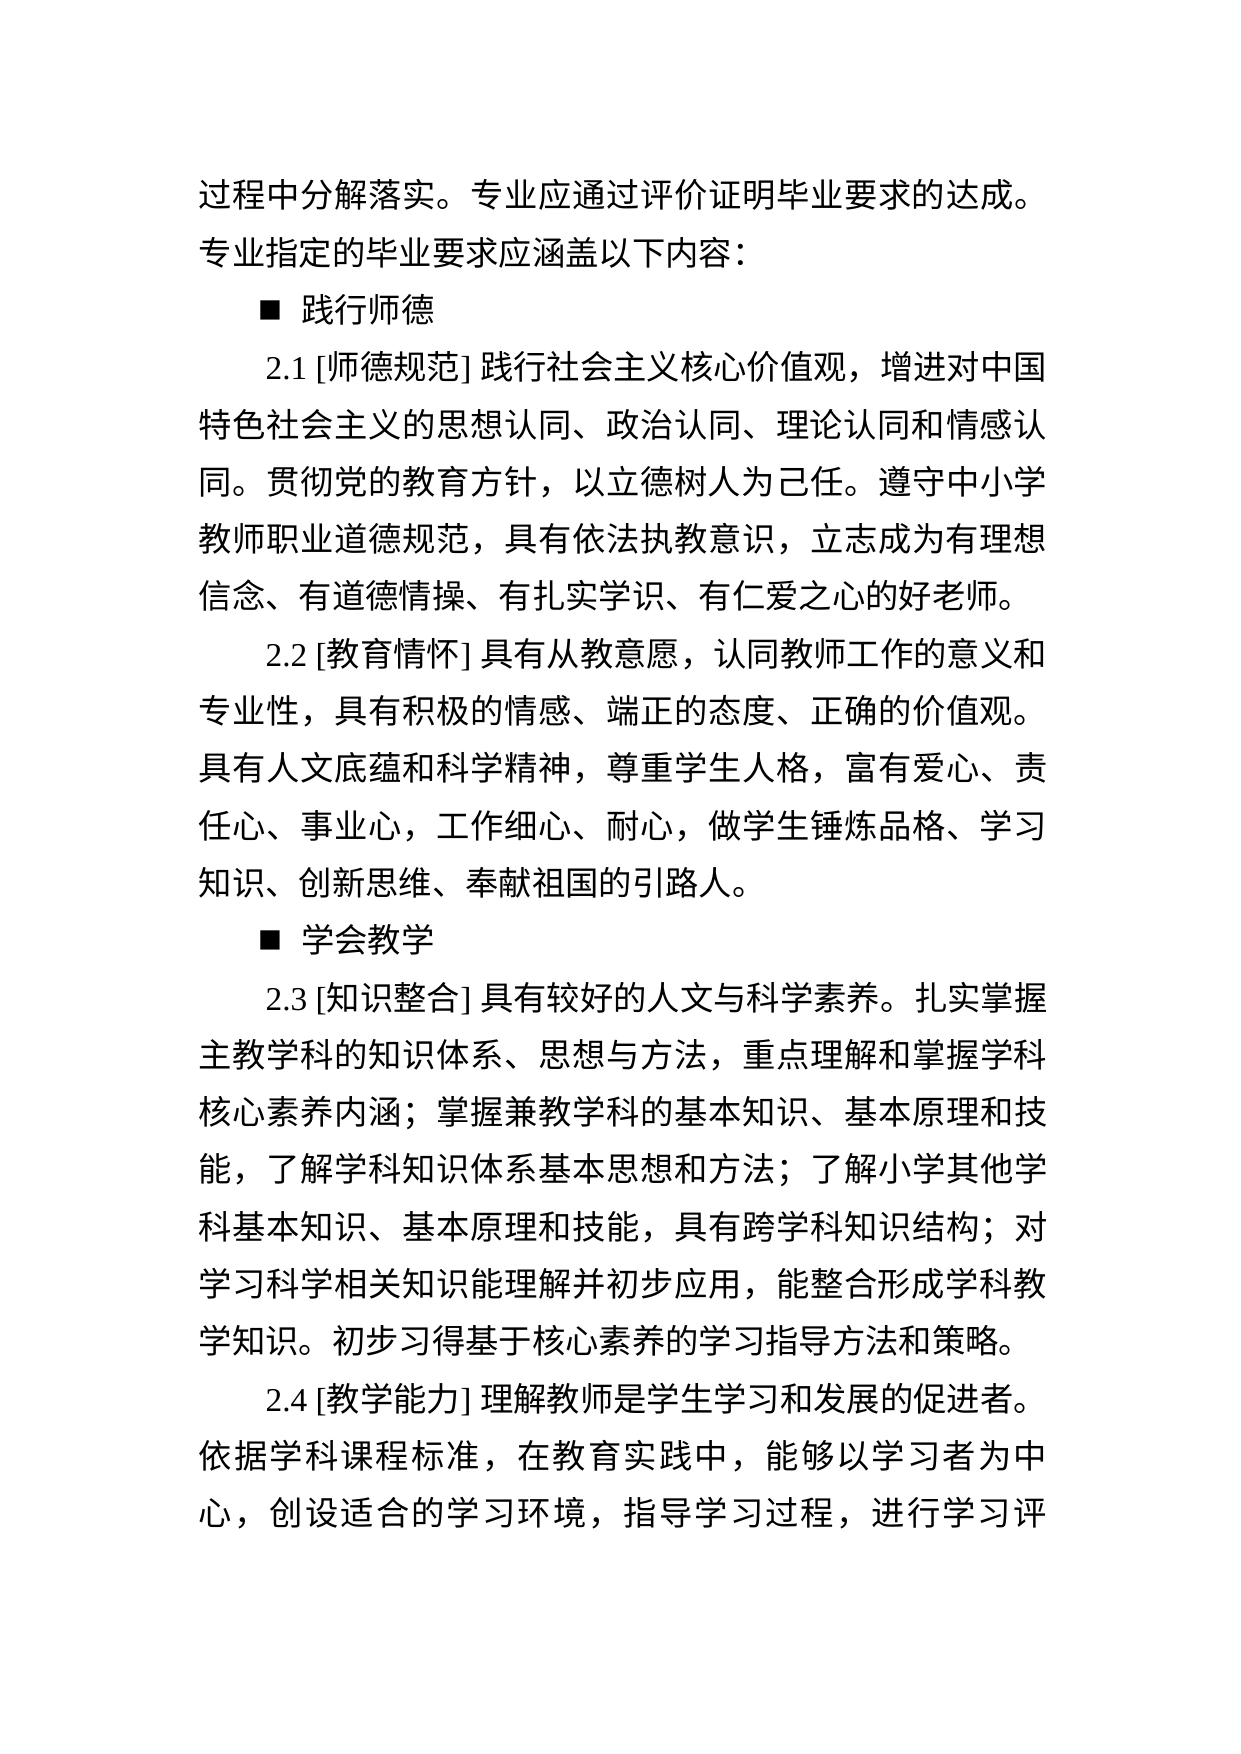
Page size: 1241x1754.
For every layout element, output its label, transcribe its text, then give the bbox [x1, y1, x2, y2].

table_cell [188, 162, 1059, 277]
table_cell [188, 1365, 1059, 1537]
table_cell 践行师德 2.1 [师德规范] 践行社会主义核心价值观，增进对中国特色社会主义的思想认同、政治认同、理论认同和情感认同。贯彻党的教育方针，以立德树人为己任。遵守中小学教师职业道德规范，具有依法执教意识，立志成为有理想信念、有道德情操、有扎实学识、有仁爱之心的好老师。 2.2 [教育情怀] 具有从教意愿，认同教师工作的意义和专业性，具有积极的情感、端正的态度、正确的价值观。具有人文底蕴和科学精神，尊重学生人格，富有爱心、责任心、事业心，工作细心、耐心，做学生锤炼品格、学习知识、创新思维、奉献祖国的引路人。 [188, 277, 1059, 907]
table_cell 学会教学 2.3 [知识整合] 具有较好的人文与科学素养。扎实掌握主教学科的知识体系、思想与方法，重点理解和掌握学科核心素养内涵；掌握兼教学科的基本知识、基本原理和技能，了解学科知识体系基本思想和方法；了解小学其他学科基本知识、基本原理和技能，具有跨学科知识结构；对学习科学相关知识能理解并初步应用，能整合形成学科教学知识。初步习得基于核心素养的学习指导方法和策略。 [188, 907, 1059, 1365]
